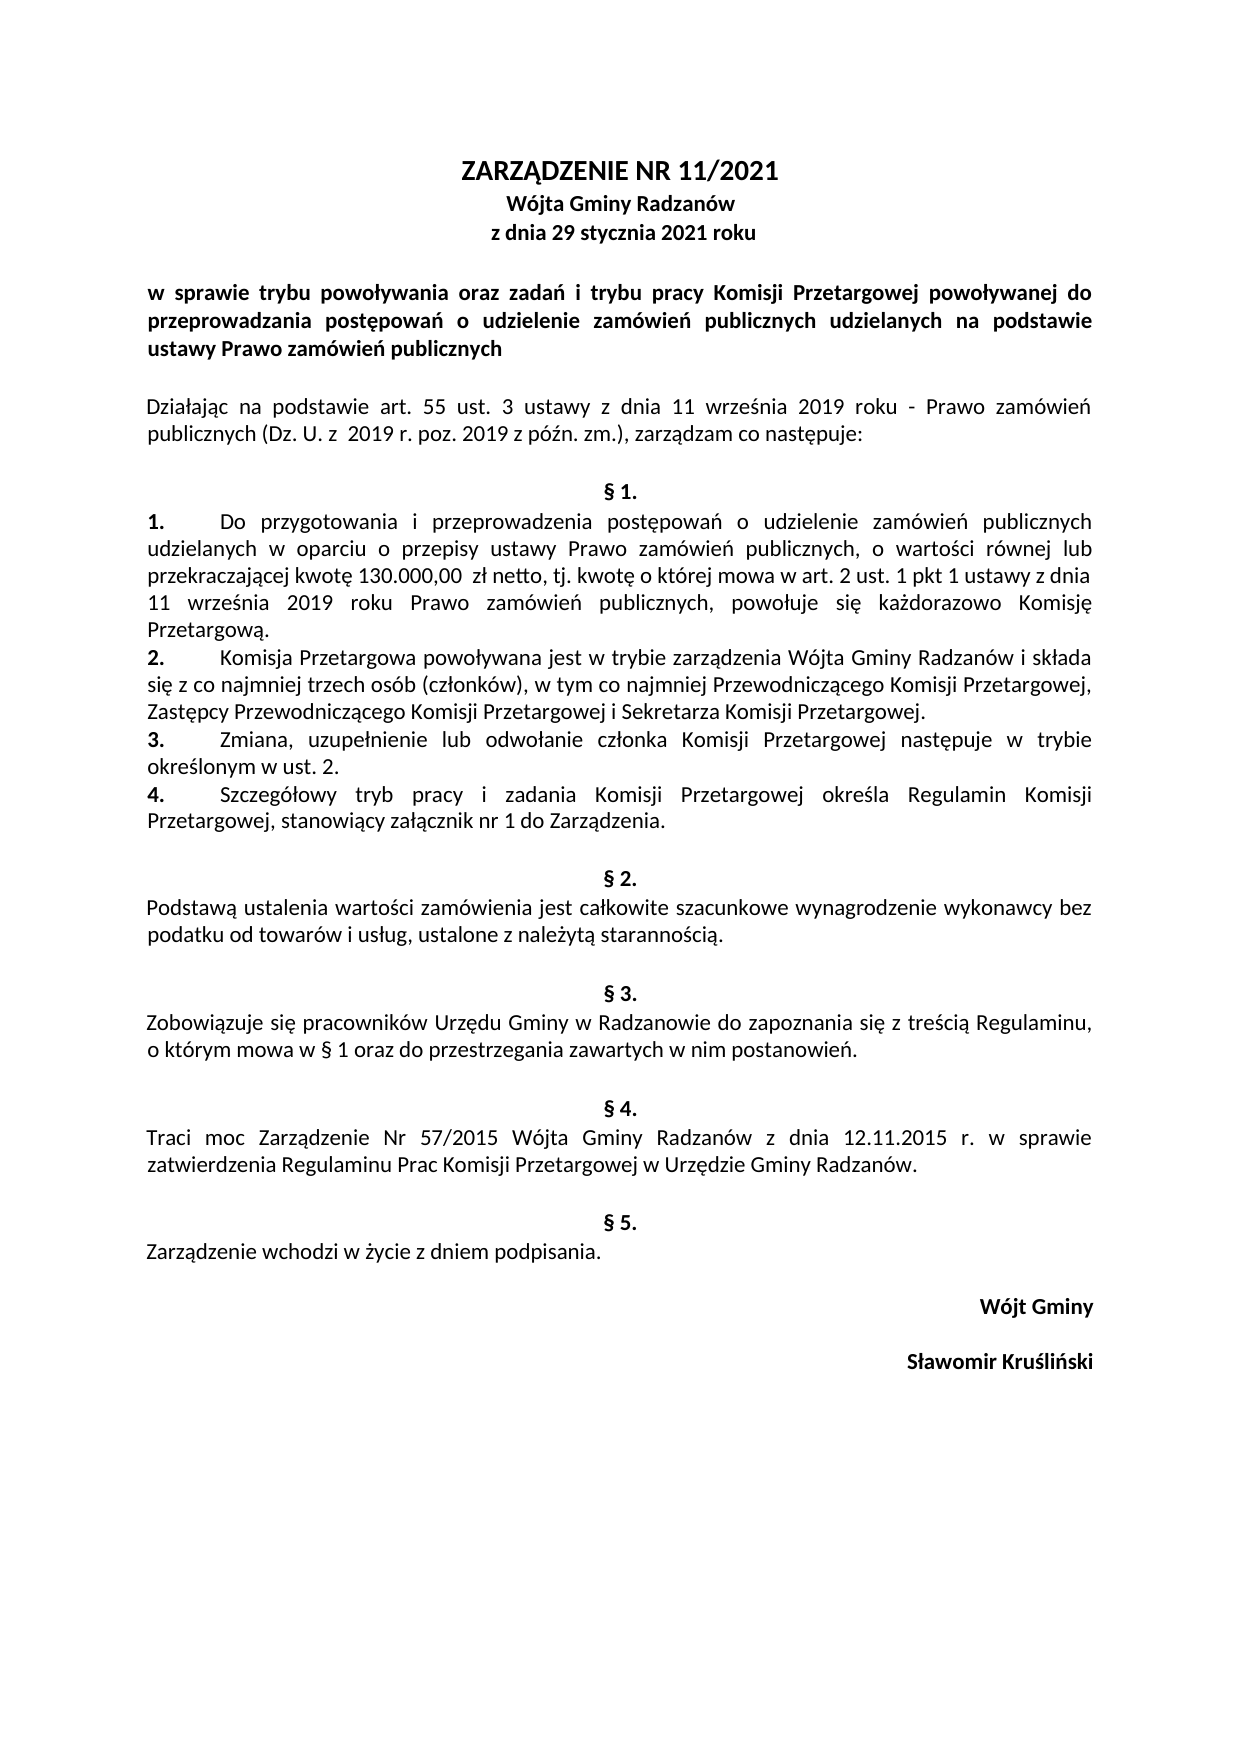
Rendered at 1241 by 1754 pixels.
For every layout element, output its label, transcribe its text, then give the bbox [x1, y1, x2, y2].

list Do przygotowania i przeprowadzenia postępowań o udzielenie zamówień publicznych udzielanych w oparciu o przepisy ustawy Prawo zamówień publicznych, o wartości równej lub przekraczającej kwotę 130.000,00 zł netto, tj. kwotę o której mowa w art. 2 ust. 1 pkt 1 ustawy z dnia 11 września 2019 roku Prawo zamówień publicznych, powołuje się każdorazowo Komisję Przetargową. [147, 507, 1093, 643]
text Podstawą ustalenia wartości zamówienia jest całkowite szacunkowe wynagrodzenie wykonawcy bez podatku od towarów i usług, ustalone z należytą starannością. [146, 894, 1093, 948]
text w sprawie trybu powoływania oraz zadań i trybu pracy Komisji Przetargowej powoływanej do przeprowadzania postępowań o udzielenie zamówień publicznych udzielanych na podstawie ustawy Prawo zamówień publicznych [147, 278, 1093, 362]
text Zarządzenie wchodzi w życie z dniem podpisania. [146, 1238, 1093, 1265]
text § 1. [147, 477, 1093, 505]
text § 2. [441, 864, 800, 892]
text § 5. [441, 1208, 800, 1236]
text Wójt Gminy [146, 1293, 1093, 1320]
text Zobowiązuje się pracowników Urzędu Gminy w Radzanowie do zapoznania się z treścią Regulaminu, o którym mowa w § 1 oraz do przestrzegania zawartych w nim postanowień. [146, 1009, 1093, 1063]
list Zmiana, uzupełnienie lub odwołanie członka Komisji Przetargowej następuje w trybie określonym w ust. 2. [147, 726, 1093, 780]
text Działając na podstawie art. 55 ust. 3 ustawy z dnia 11 września 2019 roku - Prawo zamówień publicznych (Dz. U. z 2019 r. poz. 2019 z późn. zm.), zarządzam co następuje: [146, 392, 1093, 447]
text ZARZĄDZENIE NR 11/2021 [441, 152, 799, 187]
text Traci moc Zarządzenie Nr 57/2015 Wójta Gminy Radzanów z dnia 12.11.2015 r. w sprawie zatwierdzenia Regulaminu Prac Komisji Przetargowej w Urzędzie Gminy Radzanów. [146, 1124, 1093, 1178]
list Szczegółowy tryb pracy i zadania Komisji Przetargowej określa Regulamin Komisji Przetargowej, stanowiący załącznik nr 1 do Zarządzenia. [147, 780, 1093, 834]
text Sławomir Kruśliński [146, 1348, 1093, 1375]
list Komisja Przetargowa powoływana jest w trybie zarządzenia Wójta Gminy Radzanów i składa się z co najmniej trzech osób (członków), w tym co najmniej Przewodniczącego Komisji Przetargowej, Zastępcy Przewodniczącego Komisji Przetargowej i Sekretarza Komisji Przetargowej. [147, 644, 1093, 725]
text Wójta Gminy Radzanów z dnia 29 stycznia 2021 roku [441, 189, 806, 246]
text § 4. [147, 1094, 1093, 1122]
text § 3. [147, 979, 1093, 1007]
